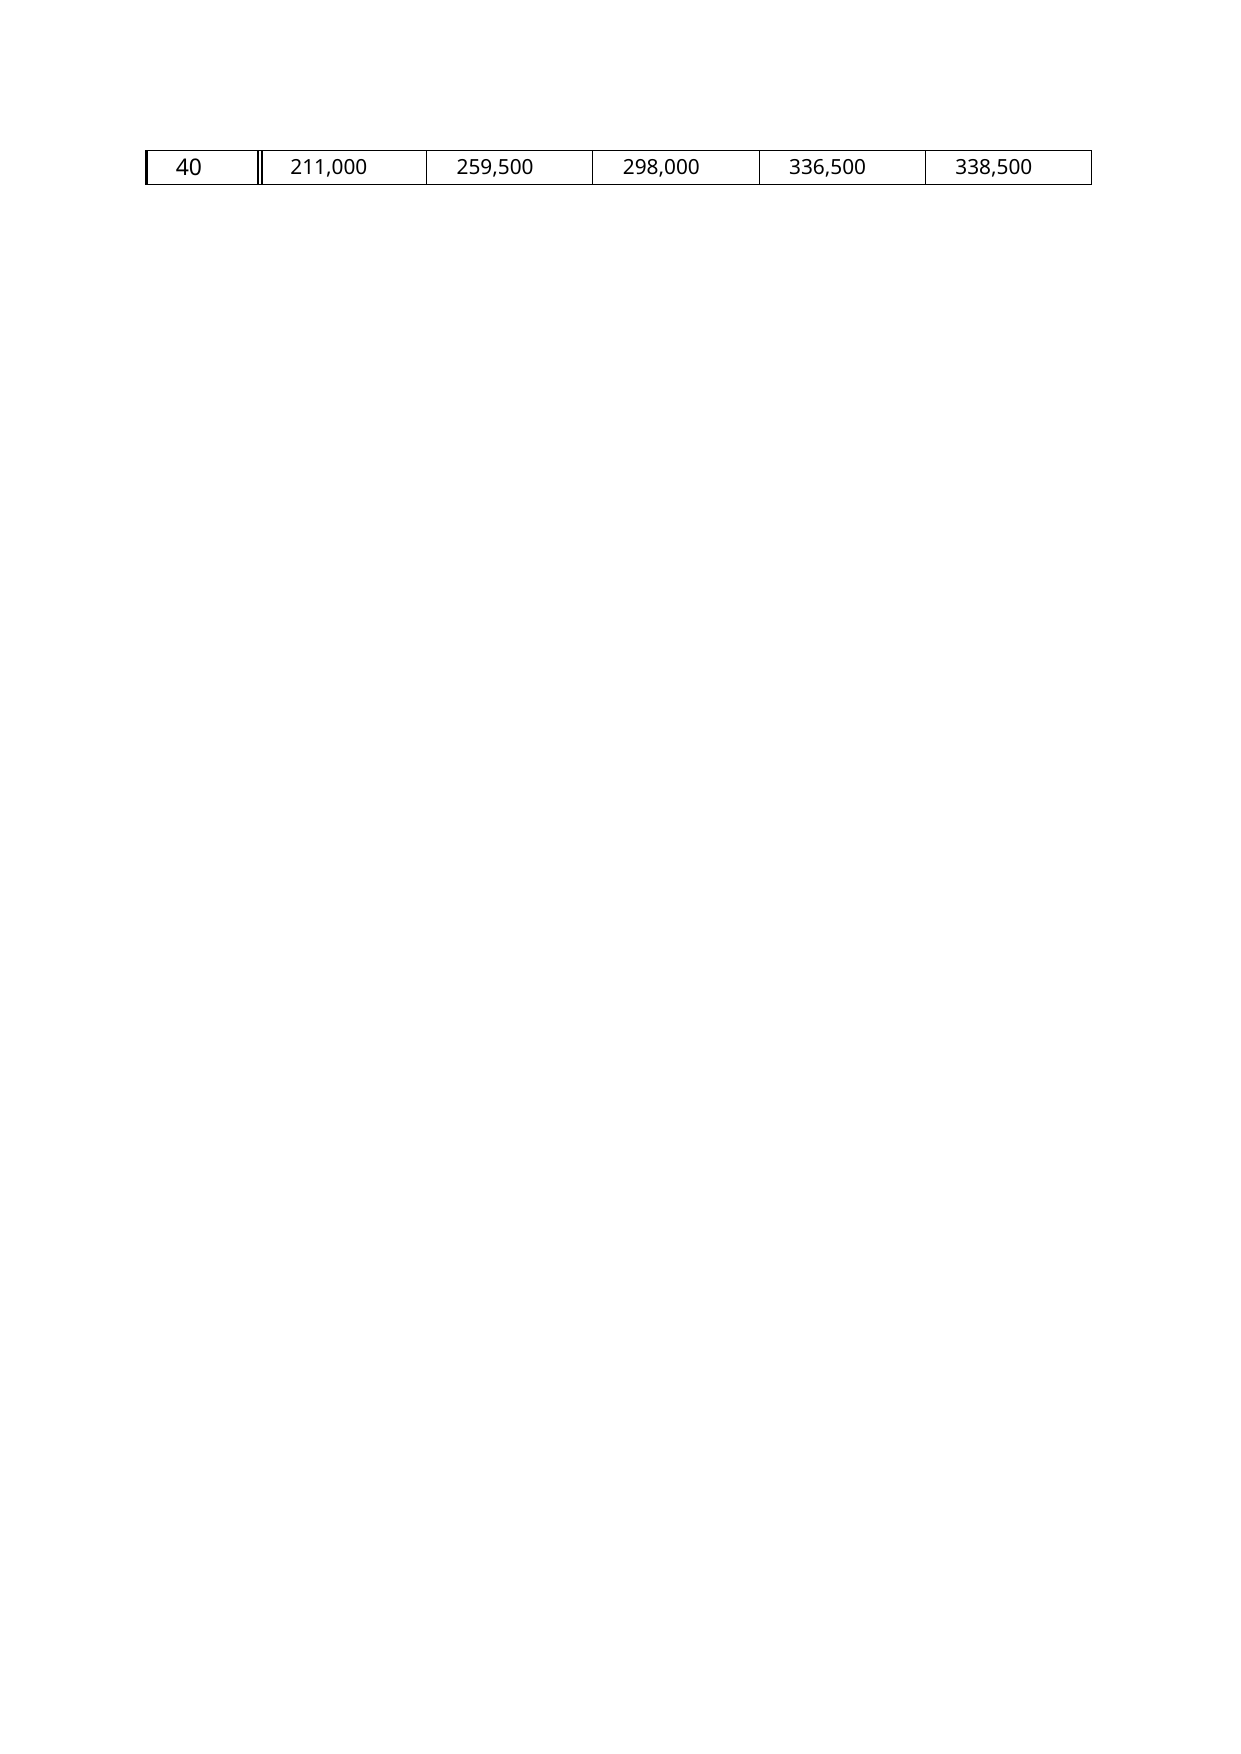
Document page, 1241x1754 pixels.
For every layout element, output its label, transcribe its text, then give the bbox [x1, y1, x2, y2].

table_cell 259,500 [427, 151, 592, 184]
table_cell 336,500 [760, 151, 925, 184]
table_cell 298,000 [593, 151, 759, 184]
table_cell 338,500 [926, 151, 1091, 184]
table_cell 211,000 [263, 151, 426, 184]
table_cell 40 [148, 151, 257, 184]
